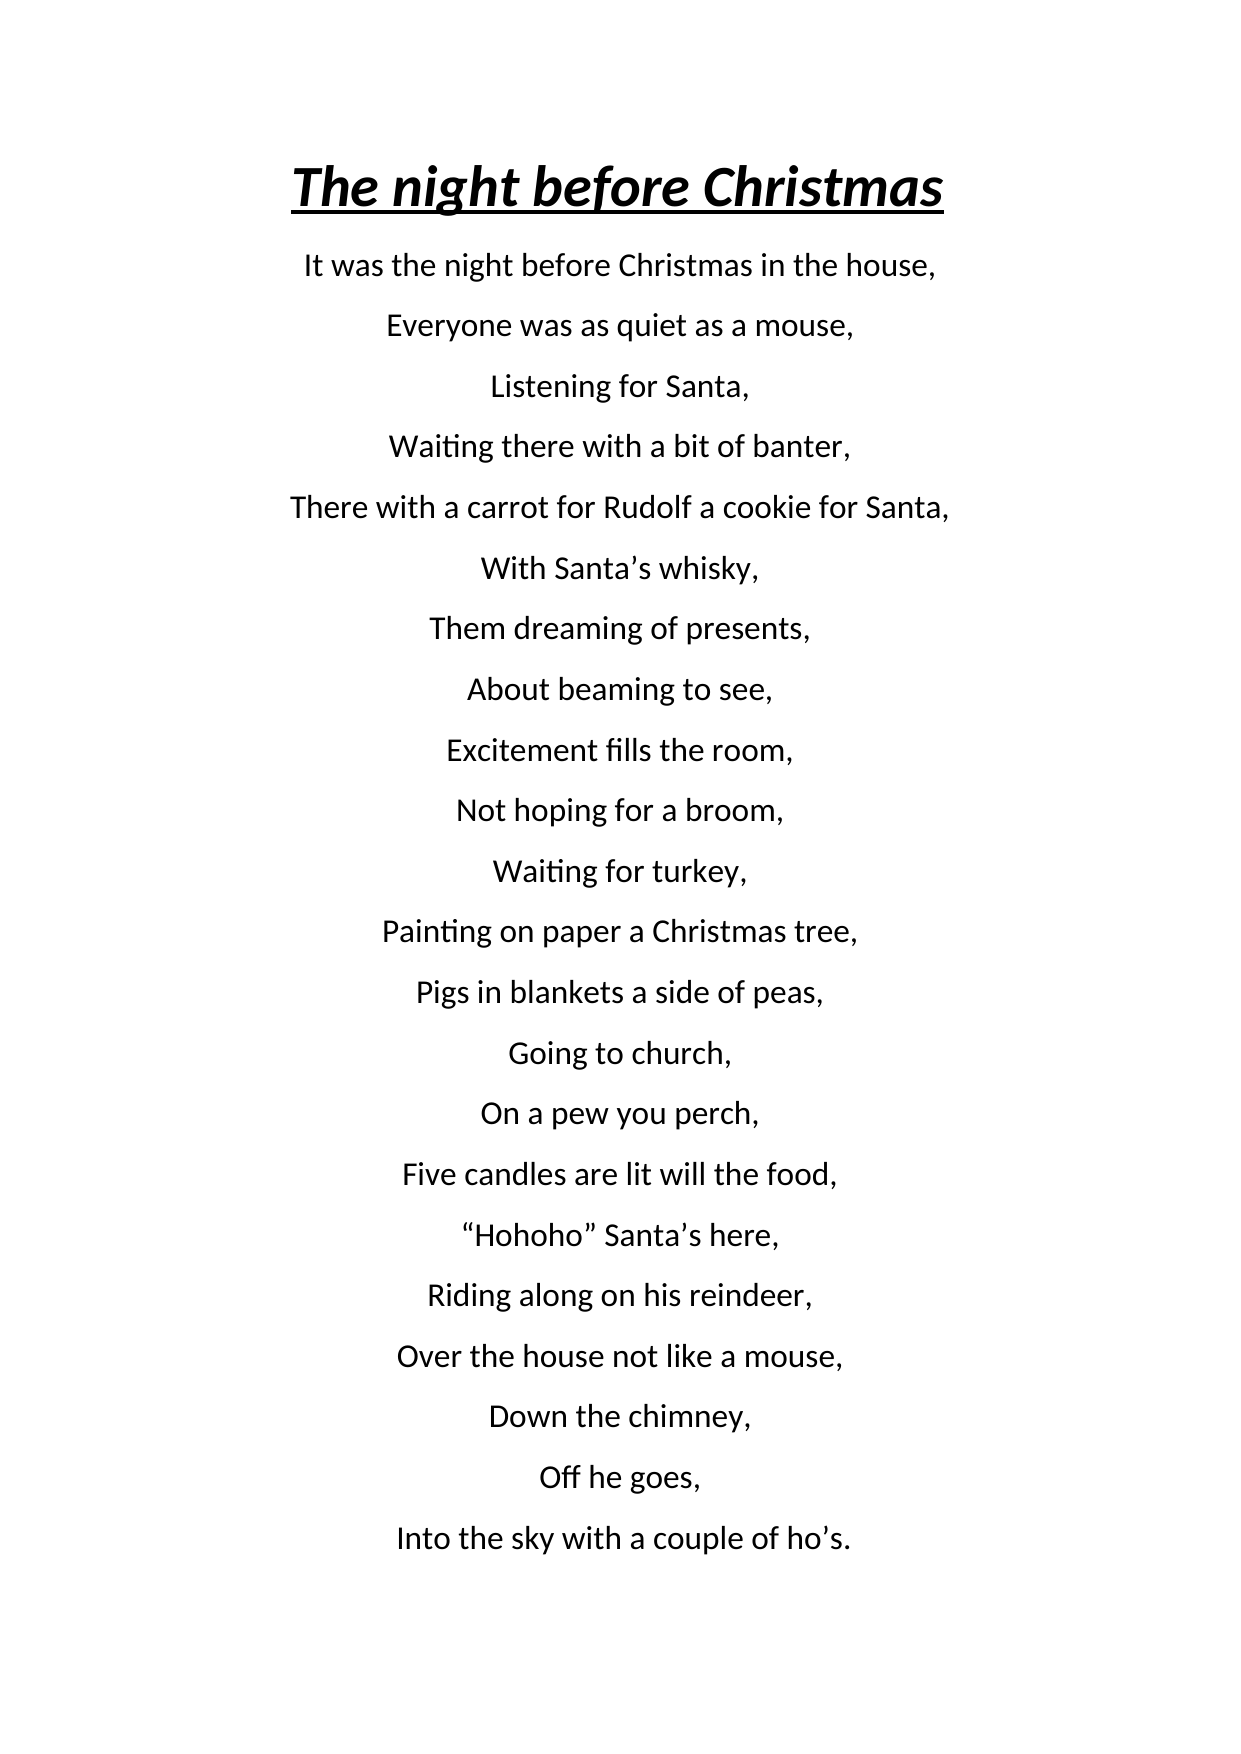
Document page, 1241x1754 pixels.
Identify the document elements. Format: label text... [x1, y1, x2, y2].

text The night before Christmas [150, 150, 1090, 221]
text With Santa’s whisky, [150, 547, 1090, 587]
text Riding along on his reindeer, [150, 1274, 1090, 1315]
text Off he goes, [150, 1456, 1090, 1497]
text “Hohoho” Santa’s here, [150, 1213, 1090, 1254]
text Into the sky with a couple of ho’s. [150, 1517, 1090, 1557]
text Waiting for turkey, [150, 850, 1090, 891]
text Not hoping for a broom, [150, 789, 1090, 830]
text Five candles are lit will the food, [150, 1153, 1090, 1194]
text Waiting there with a bit of banter, [150, 425, 1090, 466]
text Excitement fills the room, [150, 728, 1090, 769]
text Going to church, [150, 1032, 1090, 1072]
text On a pew you perch, [150, 1092, 1090, 1133]
text Down the chimney, [150, 1395, 1090, 1436]
text About beaming to see, [150, 668, 1090, 709]
text Over the house not like a mouse, [150, 1335, 1090, 1376]
text Listening for Santa, [150, 365, 1090, 406]
text There with a carrot for Rudolf a cookie for Santa, [150, 486, 1090, 527]
text It was the night before Christmas in the house, [150, 243, 1090, 284]
text Them dreaming of presents, [150, 607, 1090, 648]
text Pigs in blankets a side of peas, [150, 971, 1090, 1012]
text Everyone was as quiet as a mouse, [150, 304, 1090, 345]
text Painting on paper a Christmas tree, [150, 910, 1090, 951]
